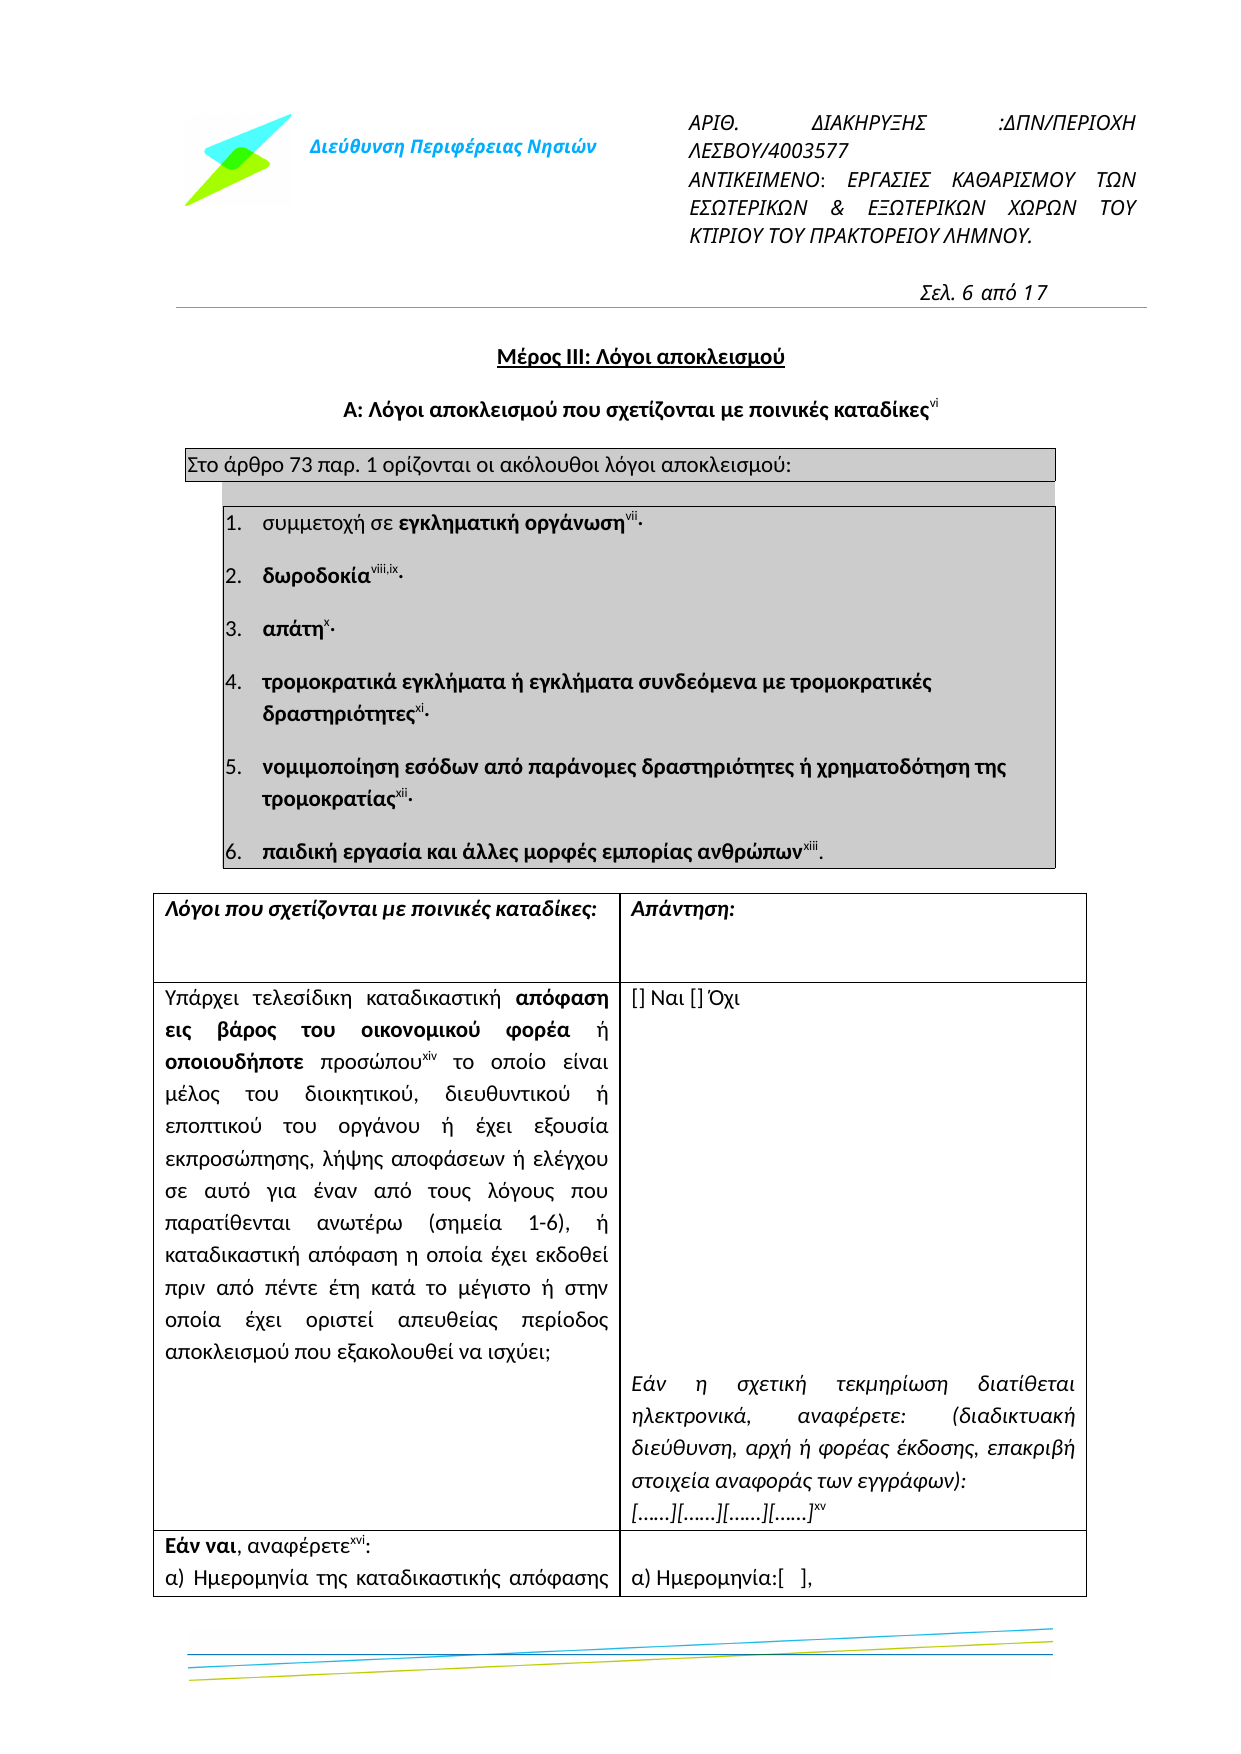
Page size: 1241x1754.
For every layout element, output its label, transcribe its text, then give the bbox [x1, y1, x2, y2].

text Μέρος III: Λόγοι αποκλεισμού [187, 342, 1053, 370]
list παιδική εργασία και άλλες μορφές εμπορίας ανθρώπων. [224, 835, 1055, 868]
table_header Απάντηση: [621, 894, 1086, 982]
list απάτη· [224, 612, 1055, 642]
table_cell [] Ναι [] Όχι Εάν η σχετική τεκμηρίωση διατίθεται ηλεκτρονικά, αναφέρετε: (διαδικτυακή διεύθυνση, αρχή ή φορέας έκδοσης, επακριβή στοιχεία αναφοράς των εγγράφων): [……][……][……][……] [621, 983, 1086, 1530]
picture [185, 114, 292, 206]
table_cell Υπάρχει τελεσίδικη καταδικαστική απόφαση εις βάρος του οικονομικού φορέα ή οποιουδήποτε προσώπου το οποίο είναι μέλος του διοικητικού, διευθυντικού ή εποπτικού του οργάνου ή έχει εξουσία εκπροσώπησης, λήψης αποφάσεων ή ελέγχου σε αυτό για έναν από τους λόγους που παρατίθενται ανωτέρω (σημεία 1-6), ή καταδικαστική απόφαση η οποία έχει εκδοθεί πριν από πέντε έτη κατά το μέγιστο ή στην οποία έχει οριστεί απευθείας περίοδος αποκλεισμού που εξακολουθεί να ισχύει; [154, 983, 619, 1530]
list τρομοκρατικά εγκλήματα ή εγκλήματα συνδεόμενα με τρομοκρατικές δραστηριότητες· [224, 665, 1055, 727]
text Α: Λόγοι αποκλεισμού που σχετίζονται με ποινικές καταδίκες [187, 395, 1053, 423]
text Στο άρθρο 73 παρ. 1 ορίζονται οι ακόλουθοι λόγοι αποκλεισμού: [186, 449, 1055, 481]
picture [187, 1628, 1053, 1681]
table_header Λόγοι που σχετίζονται με ποινικές καταδίκες: [154, 894, 619, 982]
list νομιμοποίηση εσόδων από παράνομες δραστηριότητες ή χρηματοδότηση της τρομοκρατίας· [224, 750, 1055, 812]
list συμμετοχή σε εγκληματική οργάνωση· [224, 507, 1055, 536]
list δωροδοκία,· [224, 559, 1055, 589]
